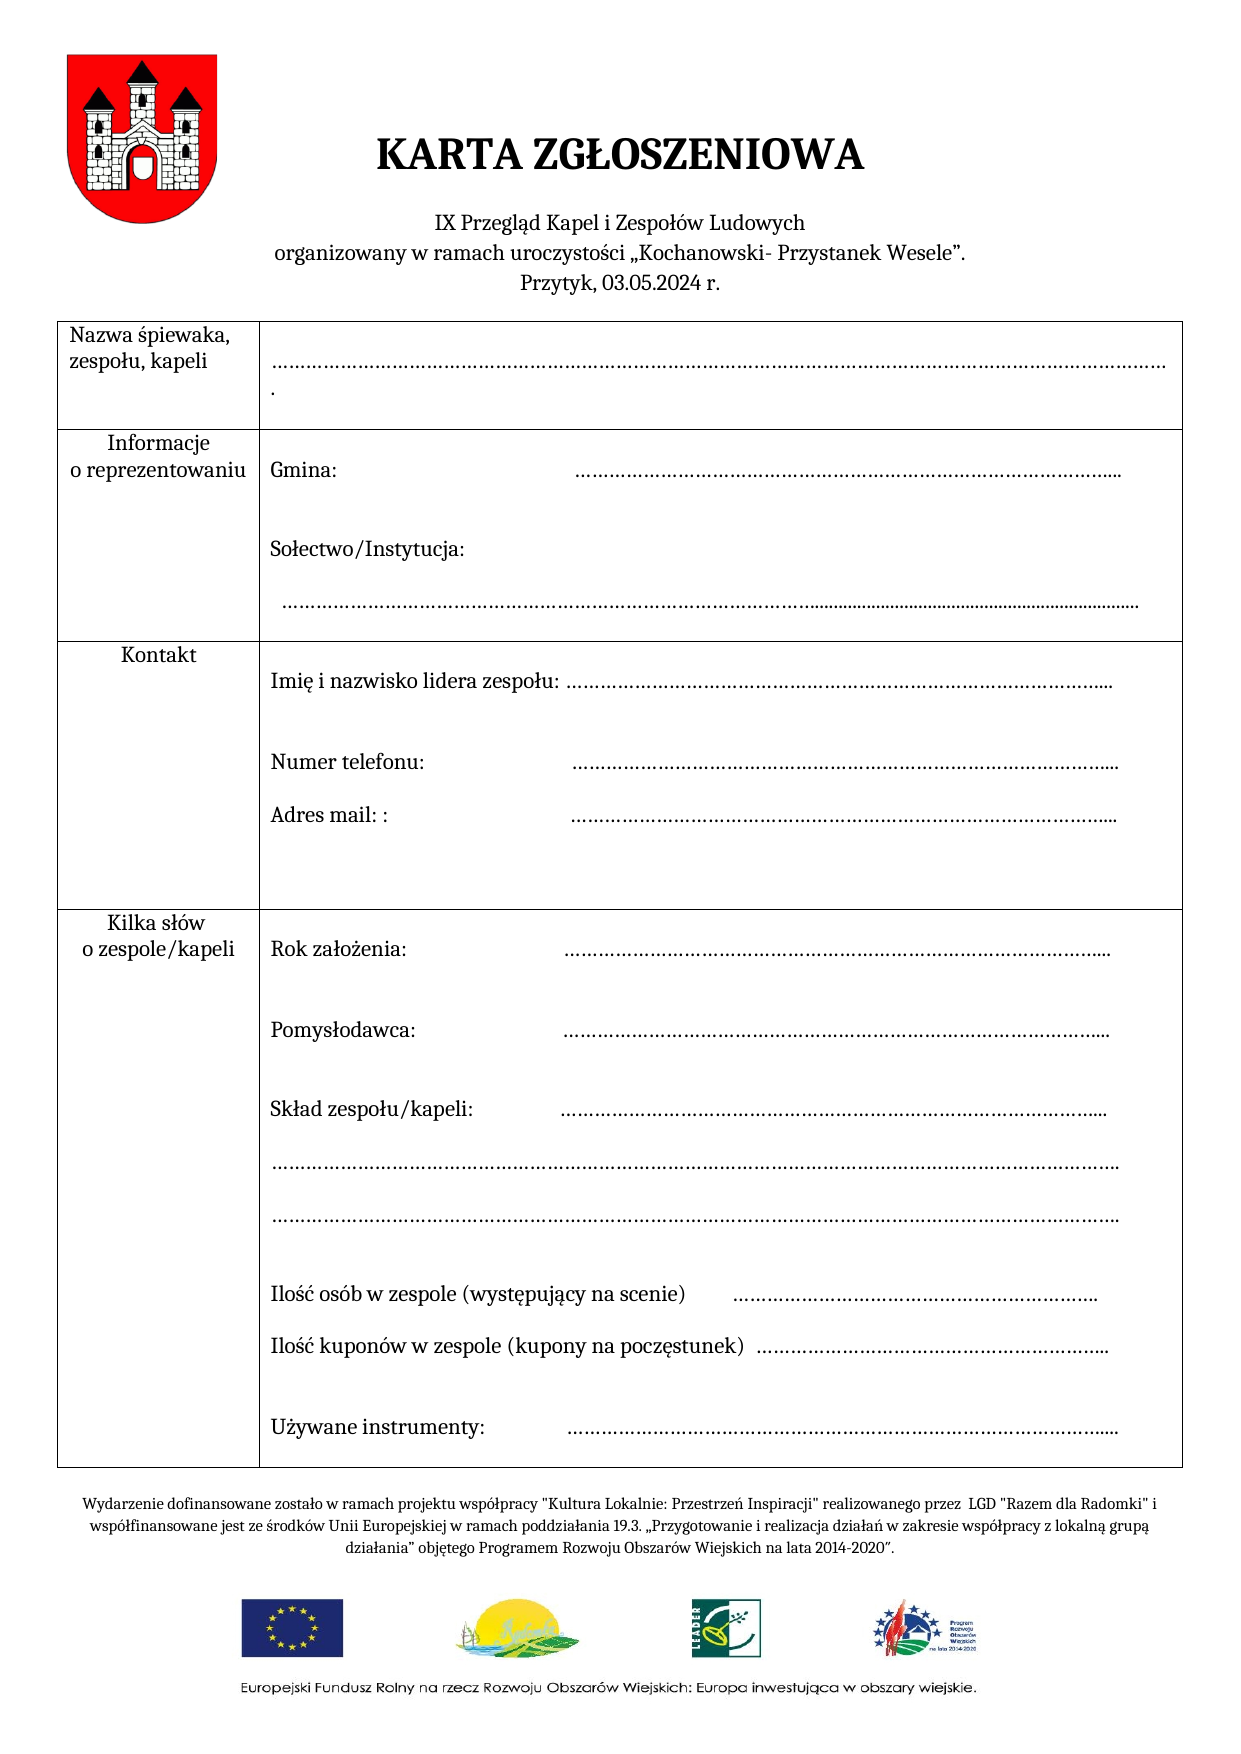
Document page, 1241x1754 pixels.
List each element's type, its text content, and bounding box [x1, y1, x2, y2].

table_cell Gmina: …………………………………………………………………………………... Sołectwo/Instytucja: …………………………………………………………………………………..................................................................... [260, 430, 1182, 641]
text IX Przegląd Kapel i Zespołów Ludowych organizowany w ramach uroczystości „Kochanowski- Przystanek Wesele”. Przytyk, 03.05.2024 r. [75, 209, 1165, 296]
table_header Nazwa śpiewaka, zespołu, kapeli [58, 322, 259, 429]
text KARTA ZGŁOSZENIOWA [75, 128, 1165, 181]
table_cell Informacje o reprezentowaniu [58, 430, 259, 641]
table_header …………………………………………………………………………………………………………………………………………. [260, 322, 1182, 429]
table_cell Kilka słów o zespole/kapeli [58, 910, 259, 1467]
picture [66, 54, 218, 224]
picture [100, 1581, 1118, 1704]
table_cell Kontakt [58, 642, 259, 909]
table_cell Imię i nazwisko lidera zespołu: …………………………………………………………………………………... Numer telefonu: …………………………………………………………………………………... Adres mail: : …………………………………………………………………………………... [260, 642, 1182, 909]
